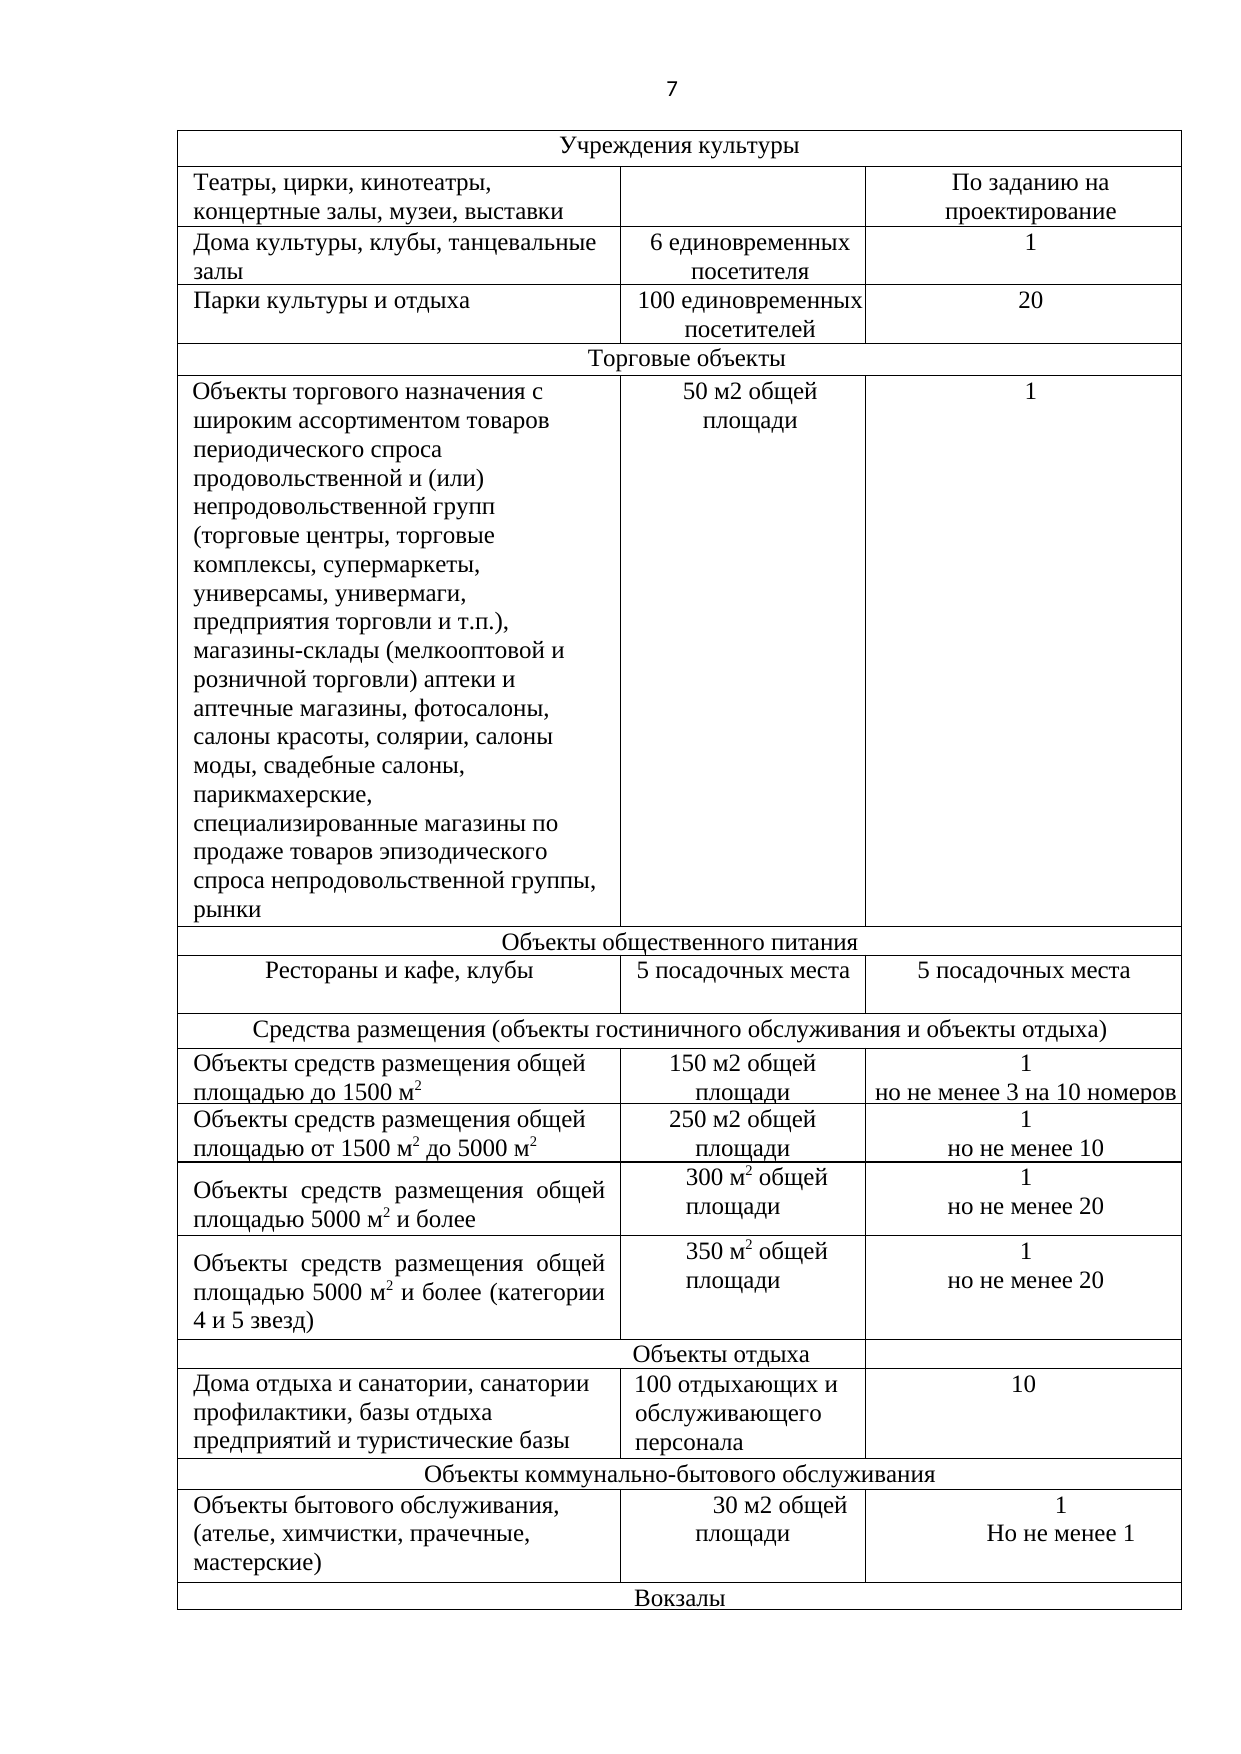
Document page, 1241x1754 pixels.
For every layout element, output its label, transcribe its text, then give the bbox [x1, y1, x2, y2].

table_cell [621, 167, 865, 226]
table_cell 250 м2 общей площади [621, 1104, 865, 1161]
table_cell Дома отдыха и санатории, санатории профилактики, базы отдыха предприятий и туристические базы [178, 1369, 620, 1458]
table_cell Средства размещения (объекты гостиничного обслуживания и объекты отдыха) [178, 1014, 1181, 1047]
table_cell 1 но не менее 20 [866, 1236, 1181, 1338]
table_cell 20 [866, 285, 1181, 343]
table_cell Объекты бытового обслуживания, (ателье, химчистки, прачечные, мастерские) [178, 1490, 620, 1582]
table_cell 300 м2 общей площади [621, 1163, 865, 1235]
table_cell 10 [866, 1369, 1181, 1458]
table_cell Объекты торгового назначения с широким ассортиментом товаров периодического спроса продовольственной и (или) непродовольственной групп (торговые центры, торговые комплексы, супермаркеты, универсамы, универмаги, предприятия торговли и т.п.), магазины-склады (мелкооптовой и розничной торговли) аптеки и аптечные магазины, фотосалоны, салоны красоты, солярии, салоны моды, свадебные салоны, парикмахерские, специализированные магазины по продаже товаров эпизодического спроса непродовольственной группы, рынки [178, 376, 620, 926]
table_cell [866, 1340, 1181, 1368]
table_cell 1 [866, 376, 1181, 926]
table_cell 50 м2 общей площади [621, 376, 865, 926]
table_cell Объекты коммунально-бытового обслуживания [178, 1459, 1181, 1489]
table_cell 100 единовременных посетителей [621, 285, 865, 343]
table_cell Рестораны и кафе, клубы [178, 956, 620, 1013]
table_cell Объекты средств размещения общей площадью 5000 м2 и более [178, 1163, 620, 1235]
table_cell По заданию на проектирование [866, 167, 1181, 226]
table_cell Дома культуры, клубы, танцевальные залы [178, 227, 620, 284]
table_cell Объекты средств размещения общей площадью до 1500 м2 [178, 1049, 620, 1103]
table_cell 1 но не менее 20 [866, 1163, 1181, 1235]
table_cell 1 [866, 227, 1181, 284]
table_cell 1 но не менее 10 [866, 1104, 1181, 1161]
table_cell 1 Но не менее 1 [866, 1490, 1181, 1582]
table_cell 6 единовременных посетителя [621, 227, 865, 284]
table_cell 5 посадочных места [866, 956, 1181, 1013]
table_cell Учреждения культуры [178, 131, 1181, 166]
table_cell 30 м2 общей площади [621, 1490, 865, 1582]
table_cell 150 м2 общей площади [621, 1049, 865, 1103]
table_cell Объекты общественного питания [178, 927, 1181, 954]
table_cell 100 отдыхающих и обслуживающего персонала [621, 1369, 865, 1458]
table_cell Парки культуры и отдыха [178, 285, 620, 343]
table_cell 5 посадочных места [621, 956, 865, 1013]
table_cell Вокзалы [178, 1583, 1181, 1609]
table_cell Объекты средств размещения общей площадью от 1500 м2 до 5000 м2 [178, 1104, 620, 1161]
table_cell 1 но не менее 3 на 10 номеров [866, 1049, 1181, 1103]
table_cell Театры, цирки, кинотеатры, концертные залы, музеи, выставки [178, 167, 620, 226]
table_cell Объекты отдыха [178, 1340, 865, 1368]
table_cell Торговые объекты [178, 344, 1181, 375]
table_cell 350 м2 общей площади [621, 1236, 865, 1338]
table_cell Объекты средств размещения общей площадью 5000 м2 и более (категории 4 и 5 звезд) [178, 1236, 620, 1338]
